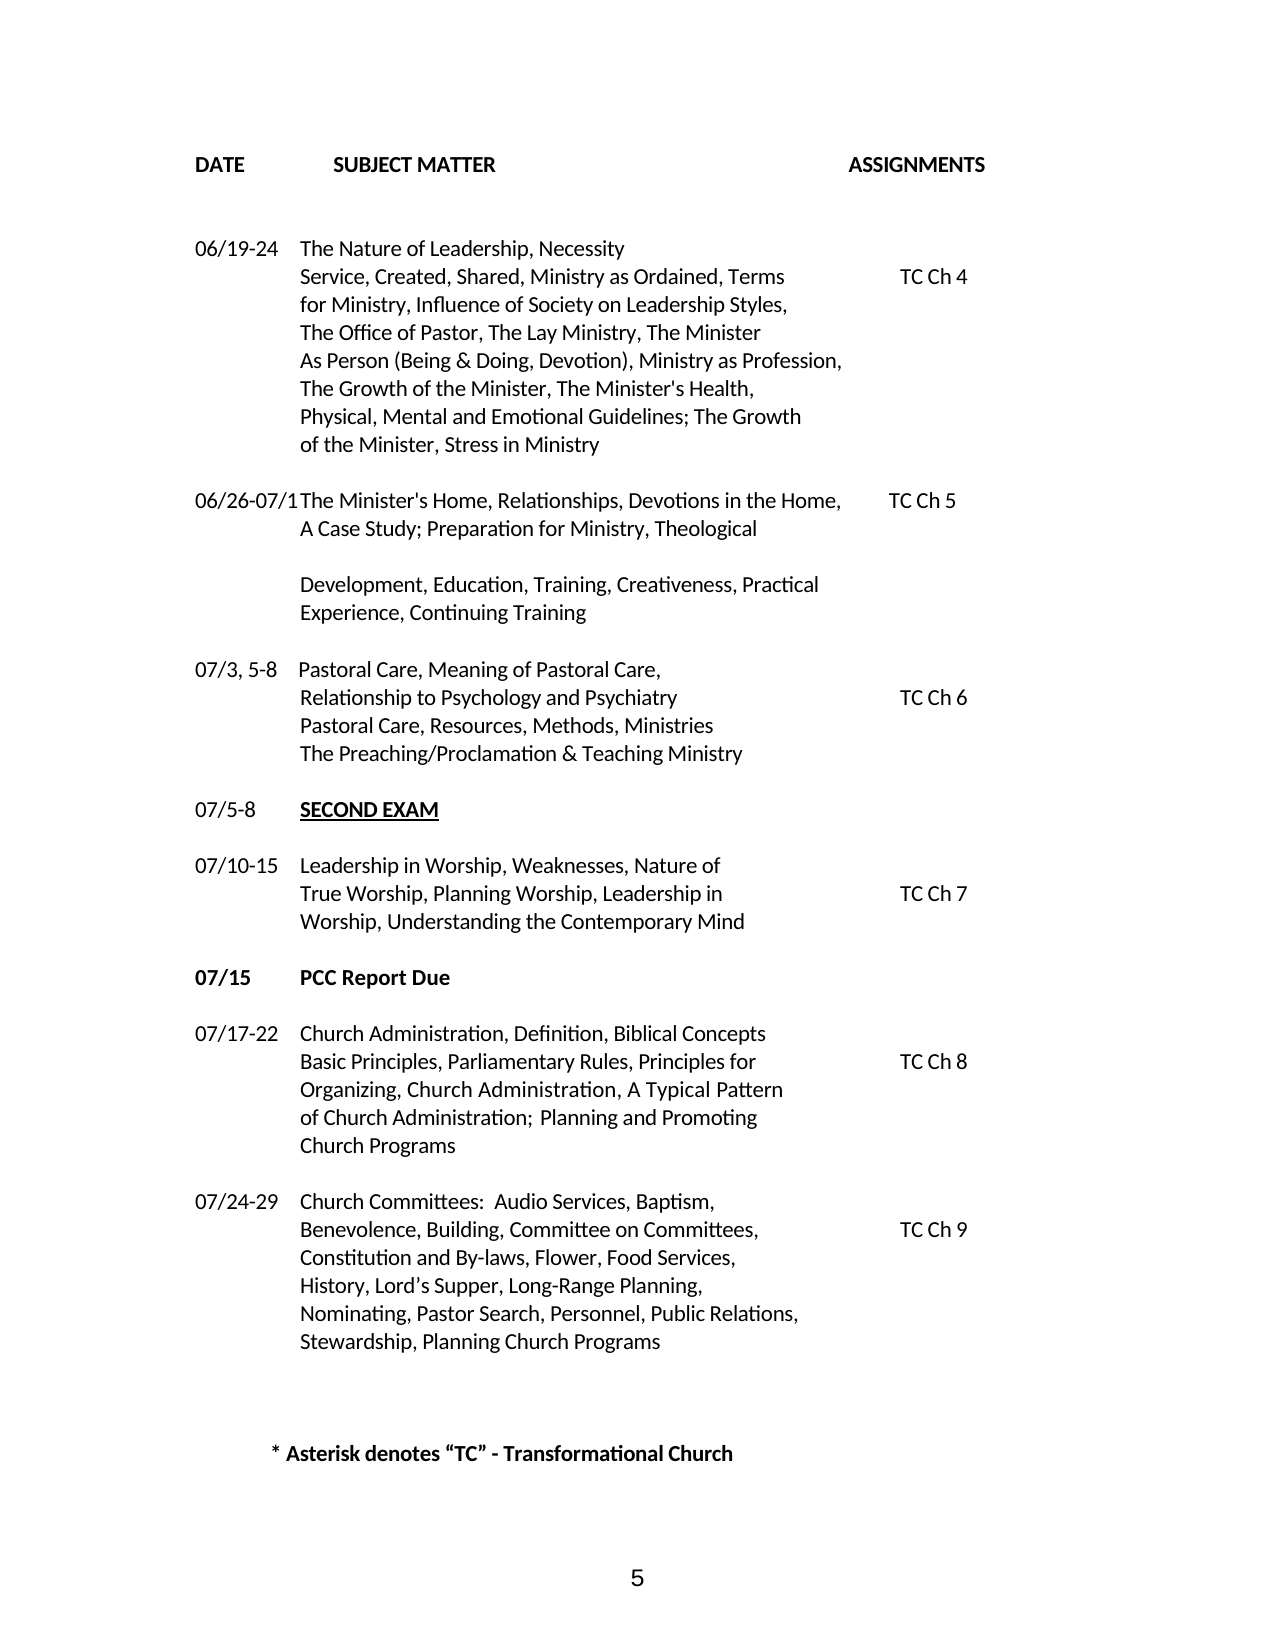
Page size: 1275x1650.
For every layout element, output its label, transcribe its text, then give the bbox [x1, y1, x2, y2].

text The Preaching/Proclamation & Teaching Ministry [195, 739, 1106, 767]
text Basic Principles, Parliamentary Rules, Principles for TC Ch 8 [195, 1047, 1106, 1075]
subtitle DATE SUBJECT MATTER ASSIGNMENTS [195, 150, 1200, 178]
text Stewardship, Planning Church Programs [195, 1327, 1106, 1356]
text Experience, Continuing Training [195, 598, 1106, 626]
text Organizing, Church Administration, A Typical Pattern [195, 1075, 1106, 1103]
text 07/5-8 SECOND EXAM [195, 795, 1106, 823]
text of the Minister, Stress in Ministry [195, 430, 1106, 458]
text Pastoral Care, Resources, Methods, Ministries [195, 711, 1106, 739]
text 06/26-07/1 The Minister's Home, Relationships, Devotions in the Home, TC Ch 5 [195, 486, 1106, 514]
text As Person (Being & Doing, Devotion), Ministry as Profession, [195, 346, 1106, 374]
text The Office of Pastor, The Lay Ministry, The Minister [195, 318, 1106, 346]
text Church Programs [195, 1131, 1106, 1159]
text True Worship, Planning Worship, Leadership in TC Ch 7 [195, 879, 1106, 907]
text 07/17-22 Church Administration, Definition, Biblical Concepts [195, 1019, 1181, 1047]
text Nominating, Pastor Search, Personnel, Public Relations, [195, 1299, 1106, 1327]
text 06/19-24 The Nature of Leadership, Necessity [195, 234, 1106, 262]
text 07/10-15 Leadership in Worship, Weaknesses, Nature of [195, 851, 1106, 879]
text 07/15 PCC Report Due [195, 963, 1106, 991]
text History, Lord’s Supper, Long-Range Planning, [195, 1271, 1106, 1299]
text of Church Administration; Planning and Promoting [195, 1103, 1106, 1131]
text 07/24-29 Church Committees: Audio Services, Baptism, [195, 1187, 1162, 1215]
text for Ministry, Influence of Society on Leadership Styles, [195, 290, 1106, 318]
text Worship, Understanding the Contemporary Mind [195, 907, 1106, 935]
text 07/3, 5-8 Pastoral Care, Meaning of Pastoral Care, [195, 655, 1125, 683]
text Relationship to Psychology and Psychiatry TC Ch 6 [195, 683, 1106, 711]
text Physical, Mental and Emotional Guidelines; The Growth [195, 402, 1106, 430]
text * Asterisk denotes “TC” - Transformational Church [270, 1439, 1125, 1468]
text The Growth of the Minister, The Minister's Health, [195, 374, 1106, 402]
text Development, Education, Training, Creativeness, Practical [195, 570, 1106, 598]
text Constitution and By-laws, Flower, Food Services, [195, 1243, 1106, 1271]
text Benevolence, Building, Committee on Committees, TC Ch 9 [195, 1215, 1106, 1243]
text A Case Study; Preparation for Ministry, Theological [270, 514, 1106, 542]
text Service, Created, Shared, Ministry as Ordained, Terms TC Ch 4 [195, 262, 1106, 290]
